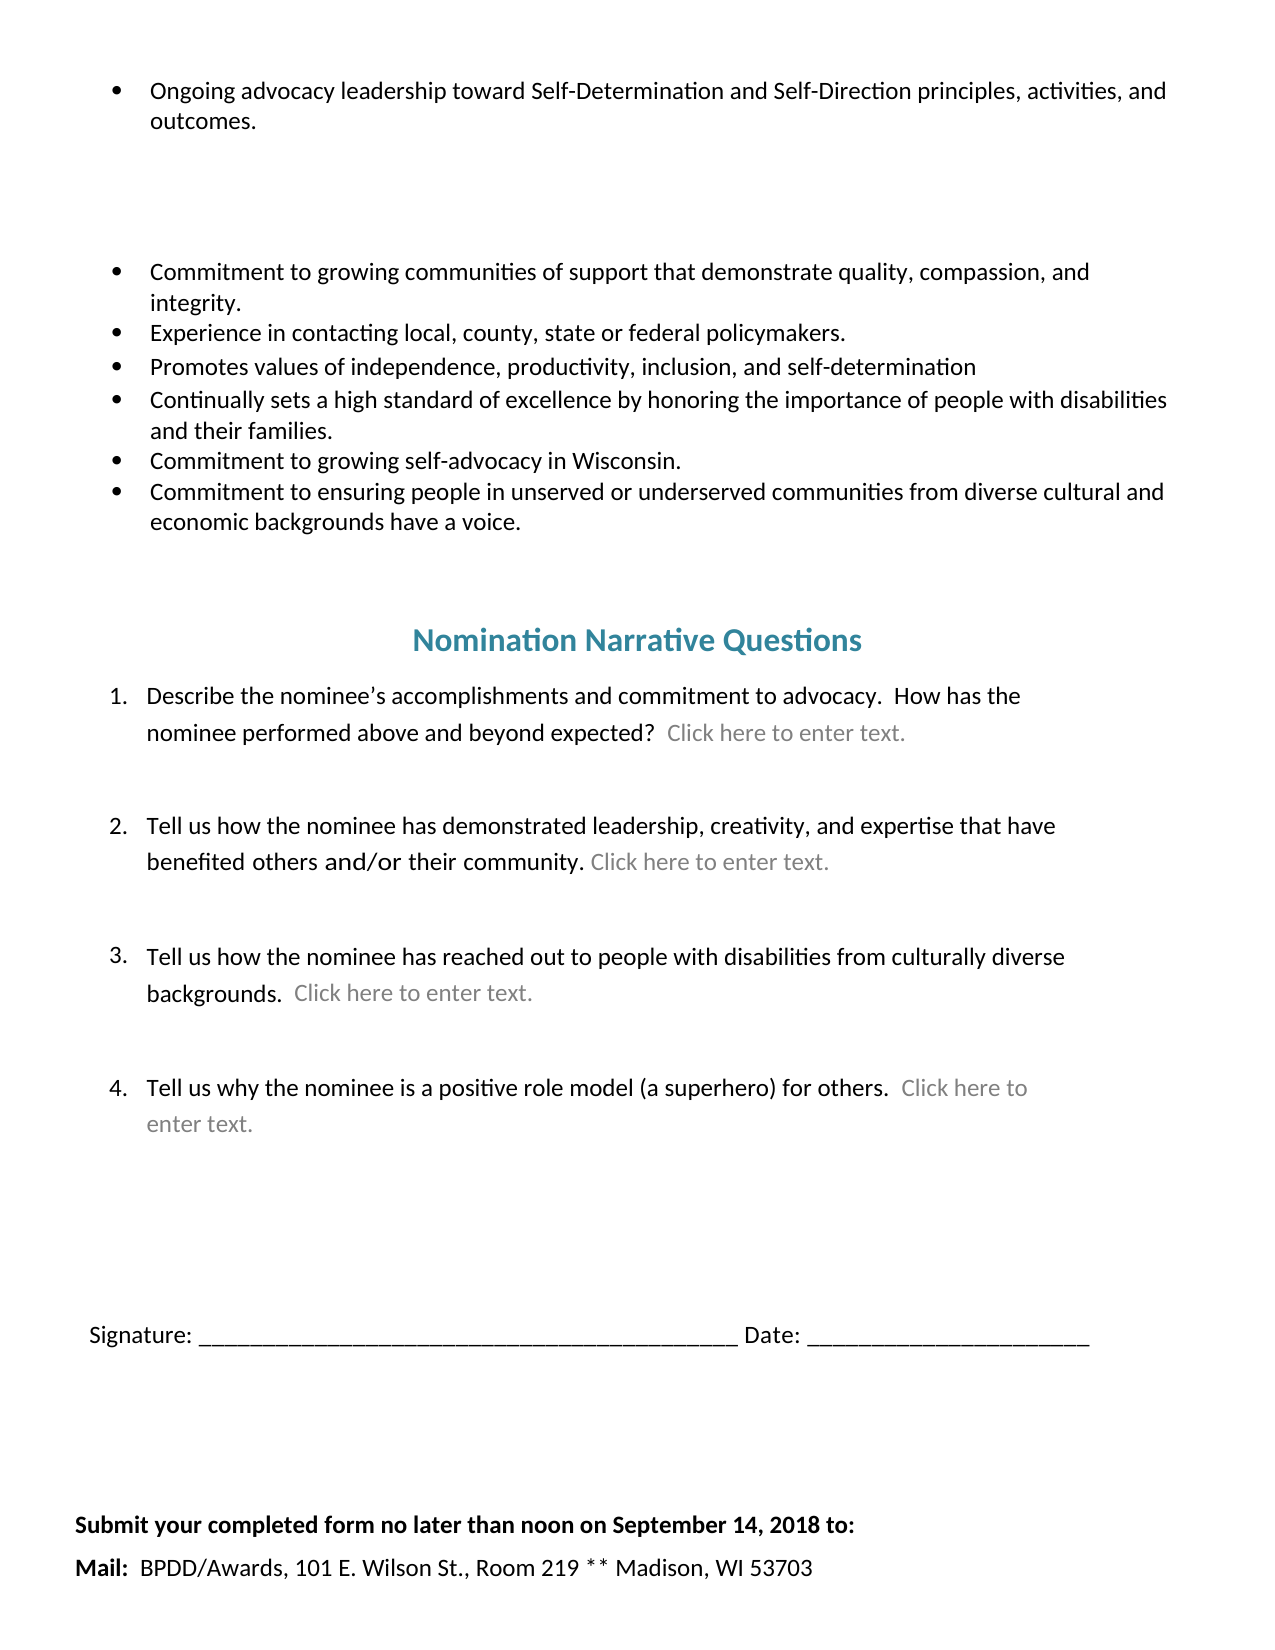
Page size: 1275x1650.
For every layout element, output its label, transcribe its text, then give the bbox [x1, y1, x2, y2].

text Mail: BPDD/Awards, 101 E. Wilson St., Room 219 ** Madison, WI 53703 [75, 1552, 1171, 1583]
text Submit your completed form no later than noon on September 14, 2018 to: [75, 1509, 1171, 1540]
list Ongoing advocacy leadership toward Self-Determination and Self-Direction principles, activities, and outcomes. [112, 75, 1171, 165]
list Tell us how the nominee has reached out to people with disabilities from culturally diverse backgrounds. [109, 939, 1082, 1009]
list Experience in contacting local, county, state or federal policymakers. [112, 317, 1056, 348]
list Commitment to growing self-advocacy in Wisconsin. [112, 446, 1171, 476]
text Signature: __________________________________________ Date: ______________________ [89, 1310, 1193, 1352]
list Commitment to growing communities of support that demonstrate quality, compassion, and integrity. [112, 256, 1171, 317]
list Tell us how the nominee has demonstrated leadership, creativity, and expertise that have benefited others and/or their community. [109, 810, 1082, 877]
list Tell us why the nominee is a positive role model (a superhero) for others. [109, 1072, 1082, 1139]
text Nomination Narrative Questions [75, 618, 1200, 659]
list Describe the nominee’s accomplishments and commitment to advocacy. How has the nominee performed above and beyond expected? [109, 680, 1082, 747]
list Continually sets a high standard of excellence by honoring the importance of people with disabilities and their families. [112, 384, 1171, 446]
list Promotes values of independence, productivity, inclusion, and self-determination [112, 351, 1056, 381]
list Commitment to ensuring people in unserved or underserved communities from diverse cultural and economic backgrounds have a voice. [112, 476, 1171, 537]
